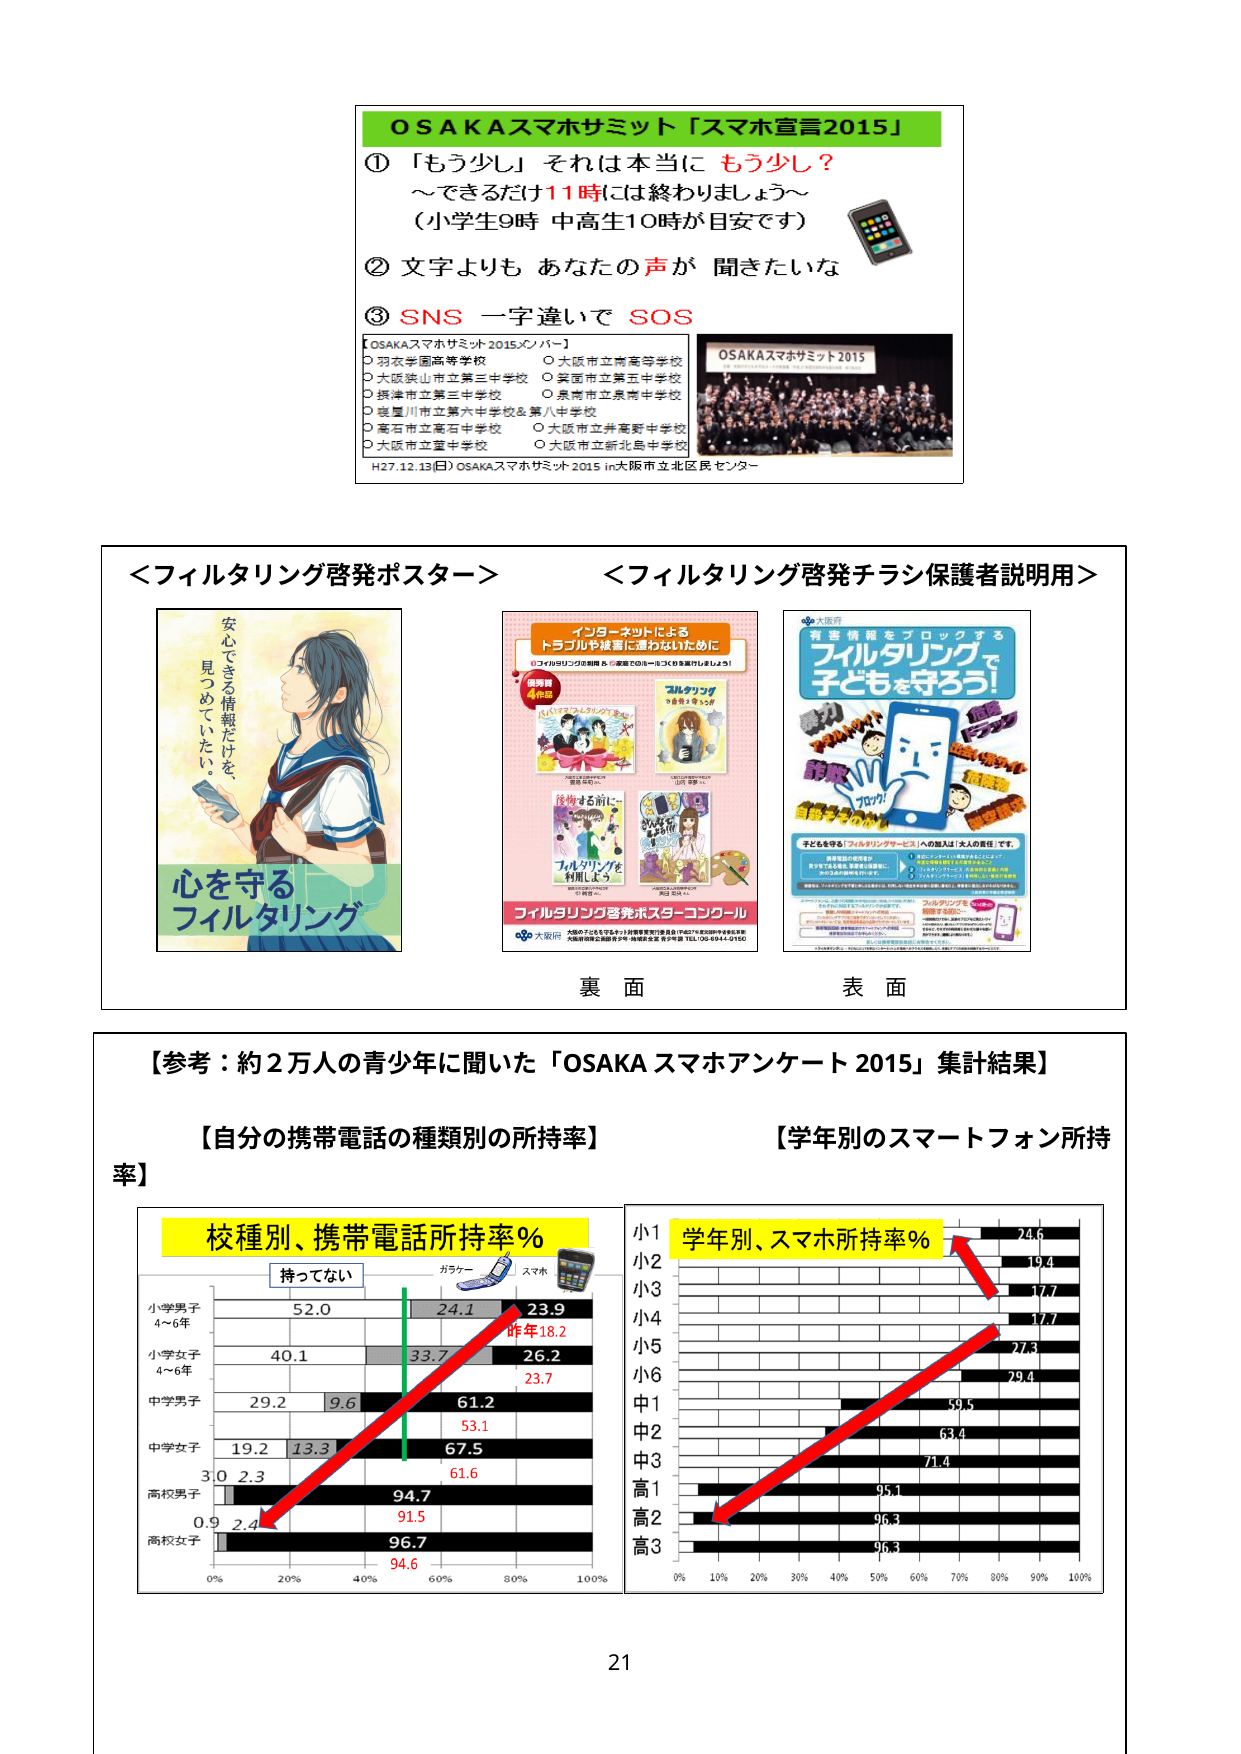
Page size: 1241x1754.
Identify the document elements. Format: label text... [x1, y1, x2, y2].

picture [503, 612, 757, 951]
picture [138, 1208, 623, 1593]
text ＜フィルタリング啓発ポスター＞ ＜フィルタリング啓発チラシ保護者説明用＞ [127, 555, 1125, 592]
picture [784, 611, 1030, 951]
text 裏 面 表 面 [134, 967, 1125, 1005]
picture [625, 1205, 1103, 1593]
picture [356, 106, 963, 483]
text 【自分の携帯電話の種類別の所持率】 【学年別のスマートフォン所持率】 [112, 1117, 1125, 1192]
text 【参考：約２万人の青少年に聞いた「OSAKAスマホアンケート2015」集計結果】 [112, 1042, 1125, 1080]
